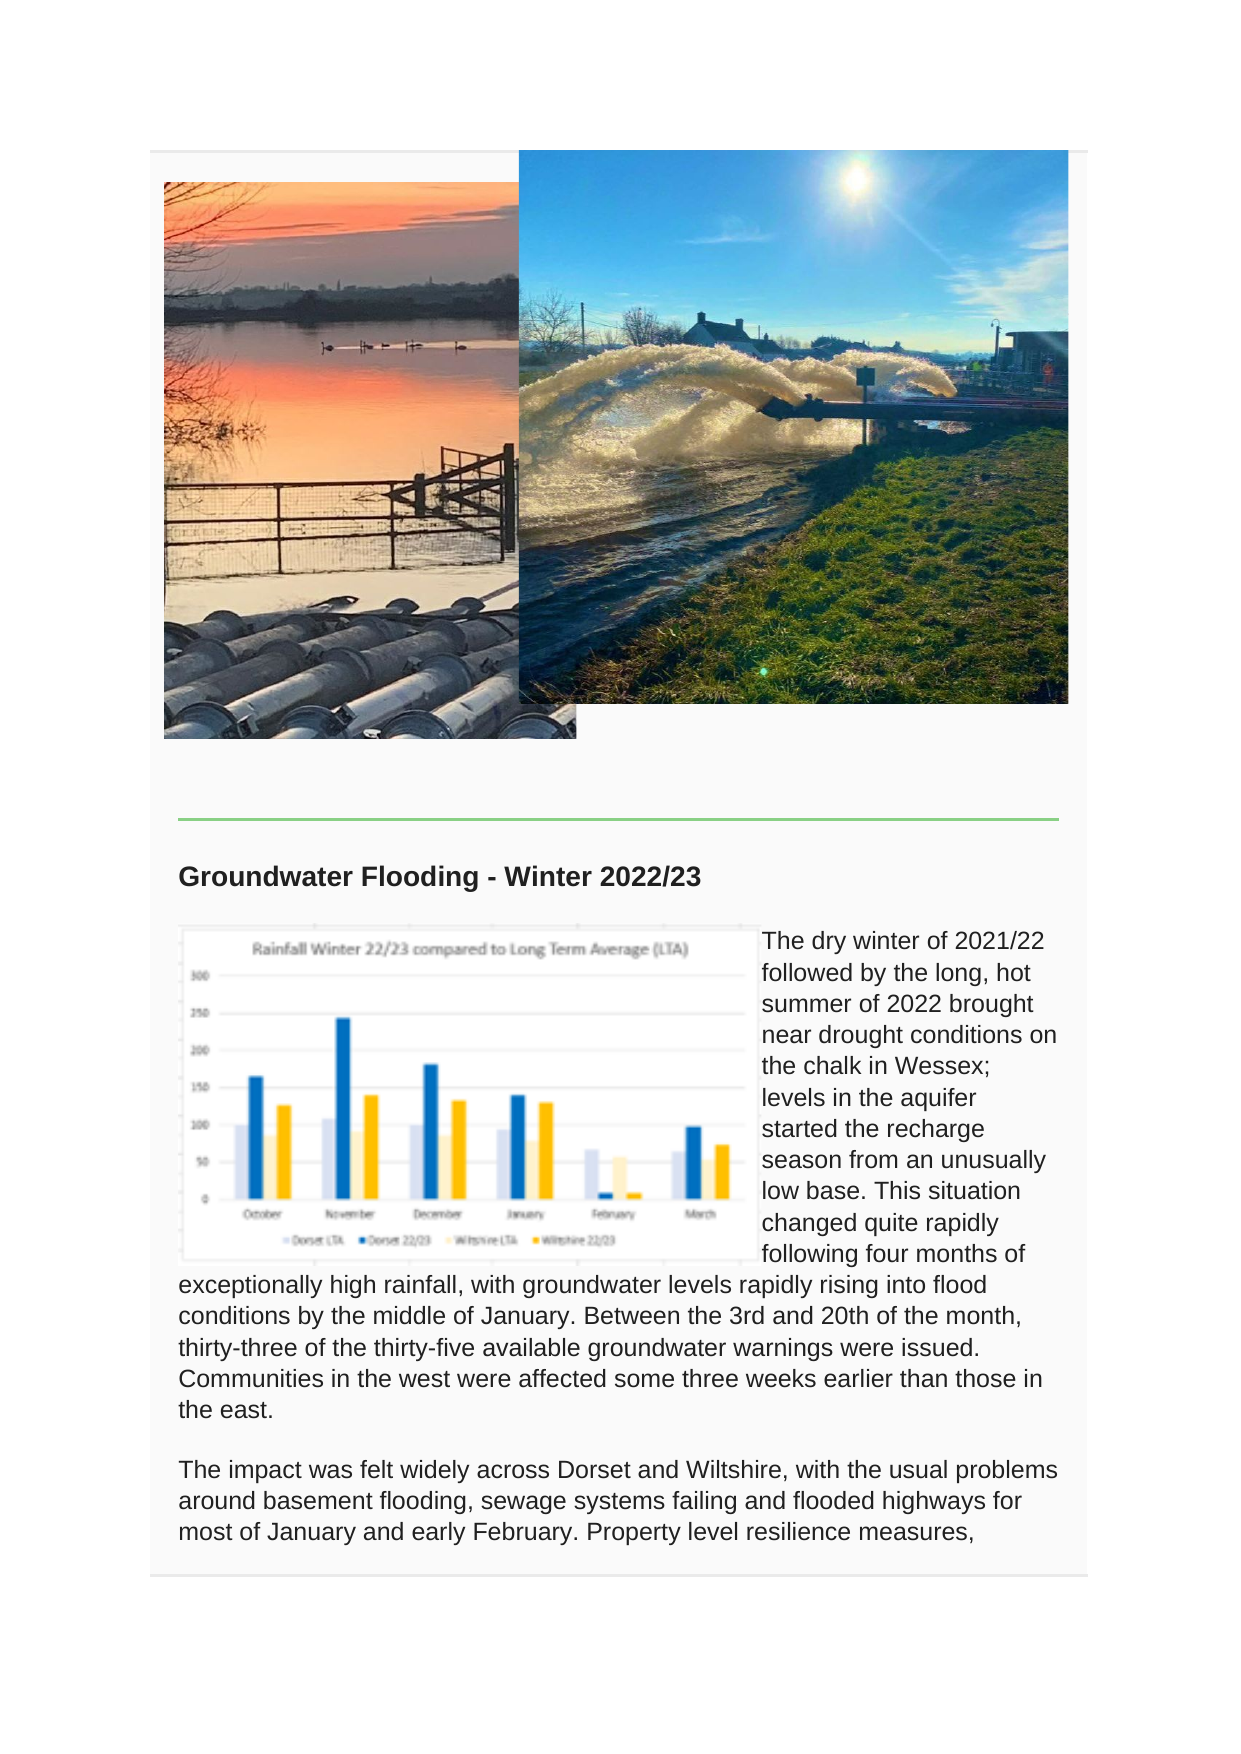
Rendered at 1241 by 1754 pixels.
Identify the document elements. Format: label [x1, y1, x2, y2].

table_header [150, 153, 1087, 1574]
picture [164, 150, 1069, 739]
picture [178, 923, 762, 1266]
